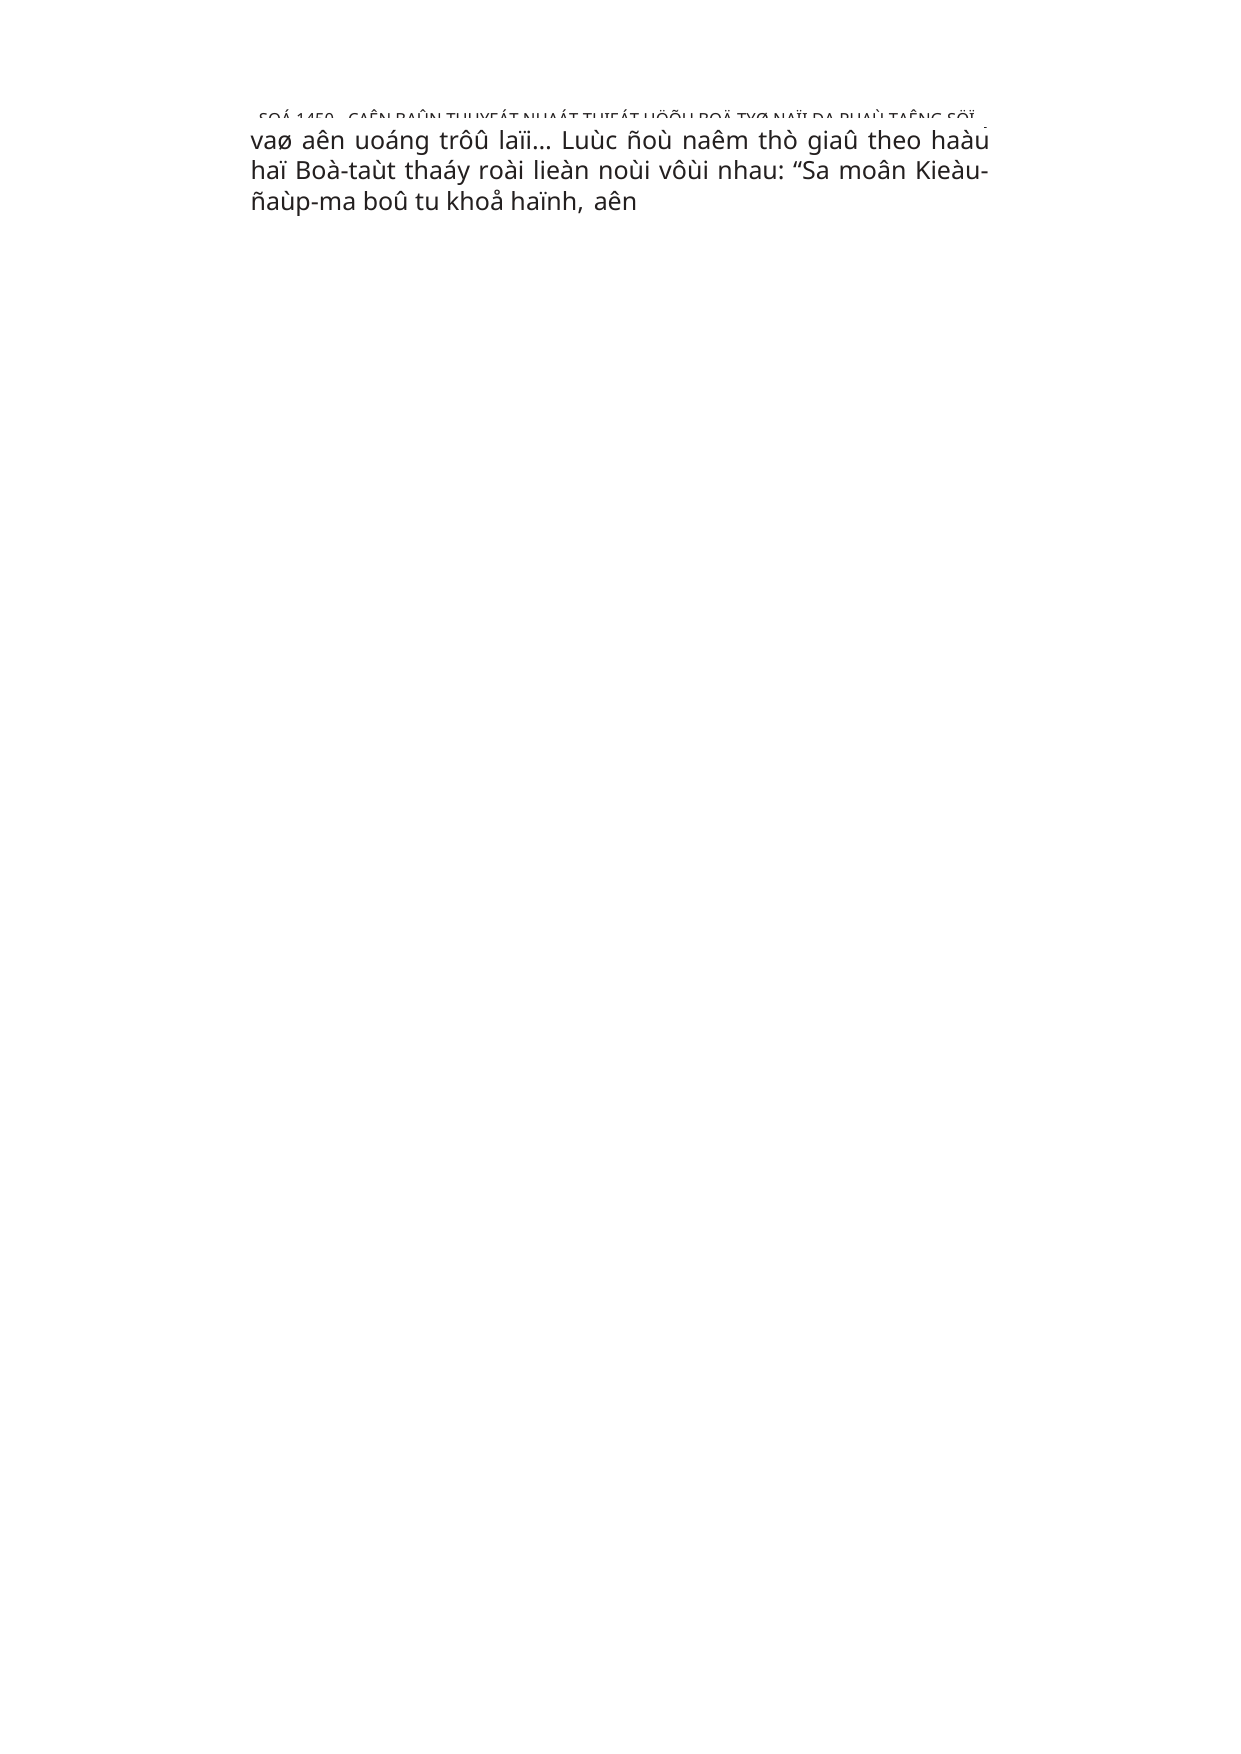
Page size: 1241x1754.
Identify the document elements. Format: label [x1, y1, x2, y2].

text [250, 125, 990, 218]
